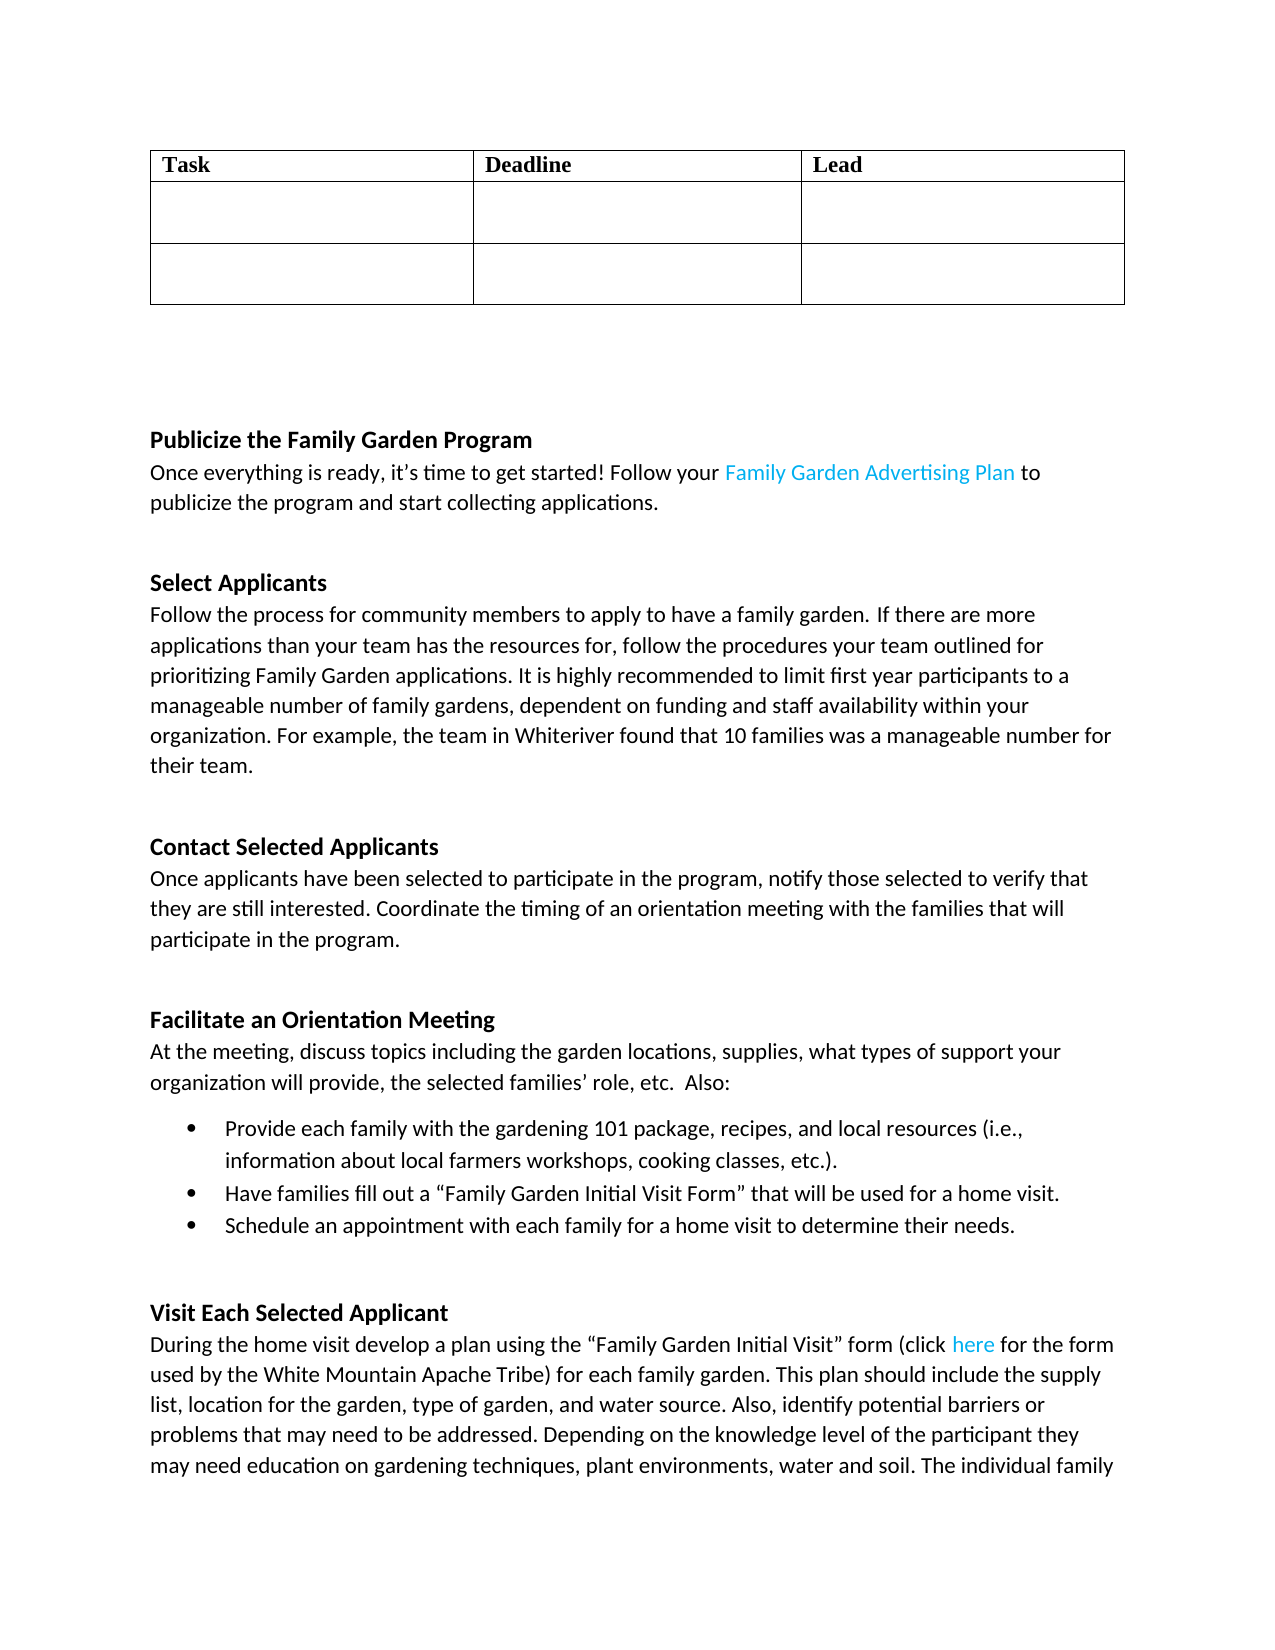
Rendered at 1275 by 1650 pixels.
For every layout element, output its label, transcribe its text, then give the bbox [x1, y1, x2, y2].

text Visit Each Selected Applicant [150, 1297, 1125, 1327]
table_cell [474, 244, 801, 304]
table_cell [151, 244, 473, 304]
text Contact Selected Applicants [150, 831, 1125, 862]
list Schedule an appointment with each family for a home visit to determine their needs. [187, 1211, 1125, 1239]
table_cell [802, 182, 1124, 243]
list Have families fill out a “Family Garden Initial Visit Form” that will be used for a home visit. [187, 1179, 1125, 1207]
table_cell [802, 244, 1124, 304]
text Once everything is ready, it’s time to get started! Follow your Family Garden Advertising Plan to publicize the program and start collecting applications. [150, 458, 1125, 516]
table_cell [151, 182, 473, 243]
table_header Deadline [474, 151, 801, 181]
list Provide each family with the gardening 101 package, recipes, and local resources (i.e., information about local farmers workshops, cooking classes, etc.). [187, 1114, 1125, 1175]
table_header Task [151, 151, 473, 181]
table_header Lead [802, 151, 1124, 181]
text Facilitate an Orientation Meeting [150, 1004, 1125, 1035]
text Select Applicants [150, 568, 1125, 598]
text At the meeting, discuss topics including the garden locations, supplies, what types of support your organization will provide, the selected families’ role, etc. Also: [150, 1037, 1125, 1096]
text Publicize the Family Garden Program [150, 425, 1125, 455]
table_cell [474, 182, 801, 243]
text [150, 1330, 1125, 1479]
text Follow the process for community members to apply to have a family garden. If there are more applications than your team has the resources for, follow the procedures your team outlined for prioritizing Family Garden applications. It is highly recommended to limit first year participants to a manageable number of family gardens, dependent on funding and staff availability within your organization. For example, the team in Whiteriver found that 10 families was a manageable number for their team. [150, 601, 1125, 779]
text Once applicants have been selected to participate in the program, notify those selected to verify that they are still interested. Coordinate the timing of an orientation meeting with the families that will participate in the program. [150, 864, 1125, 953]
